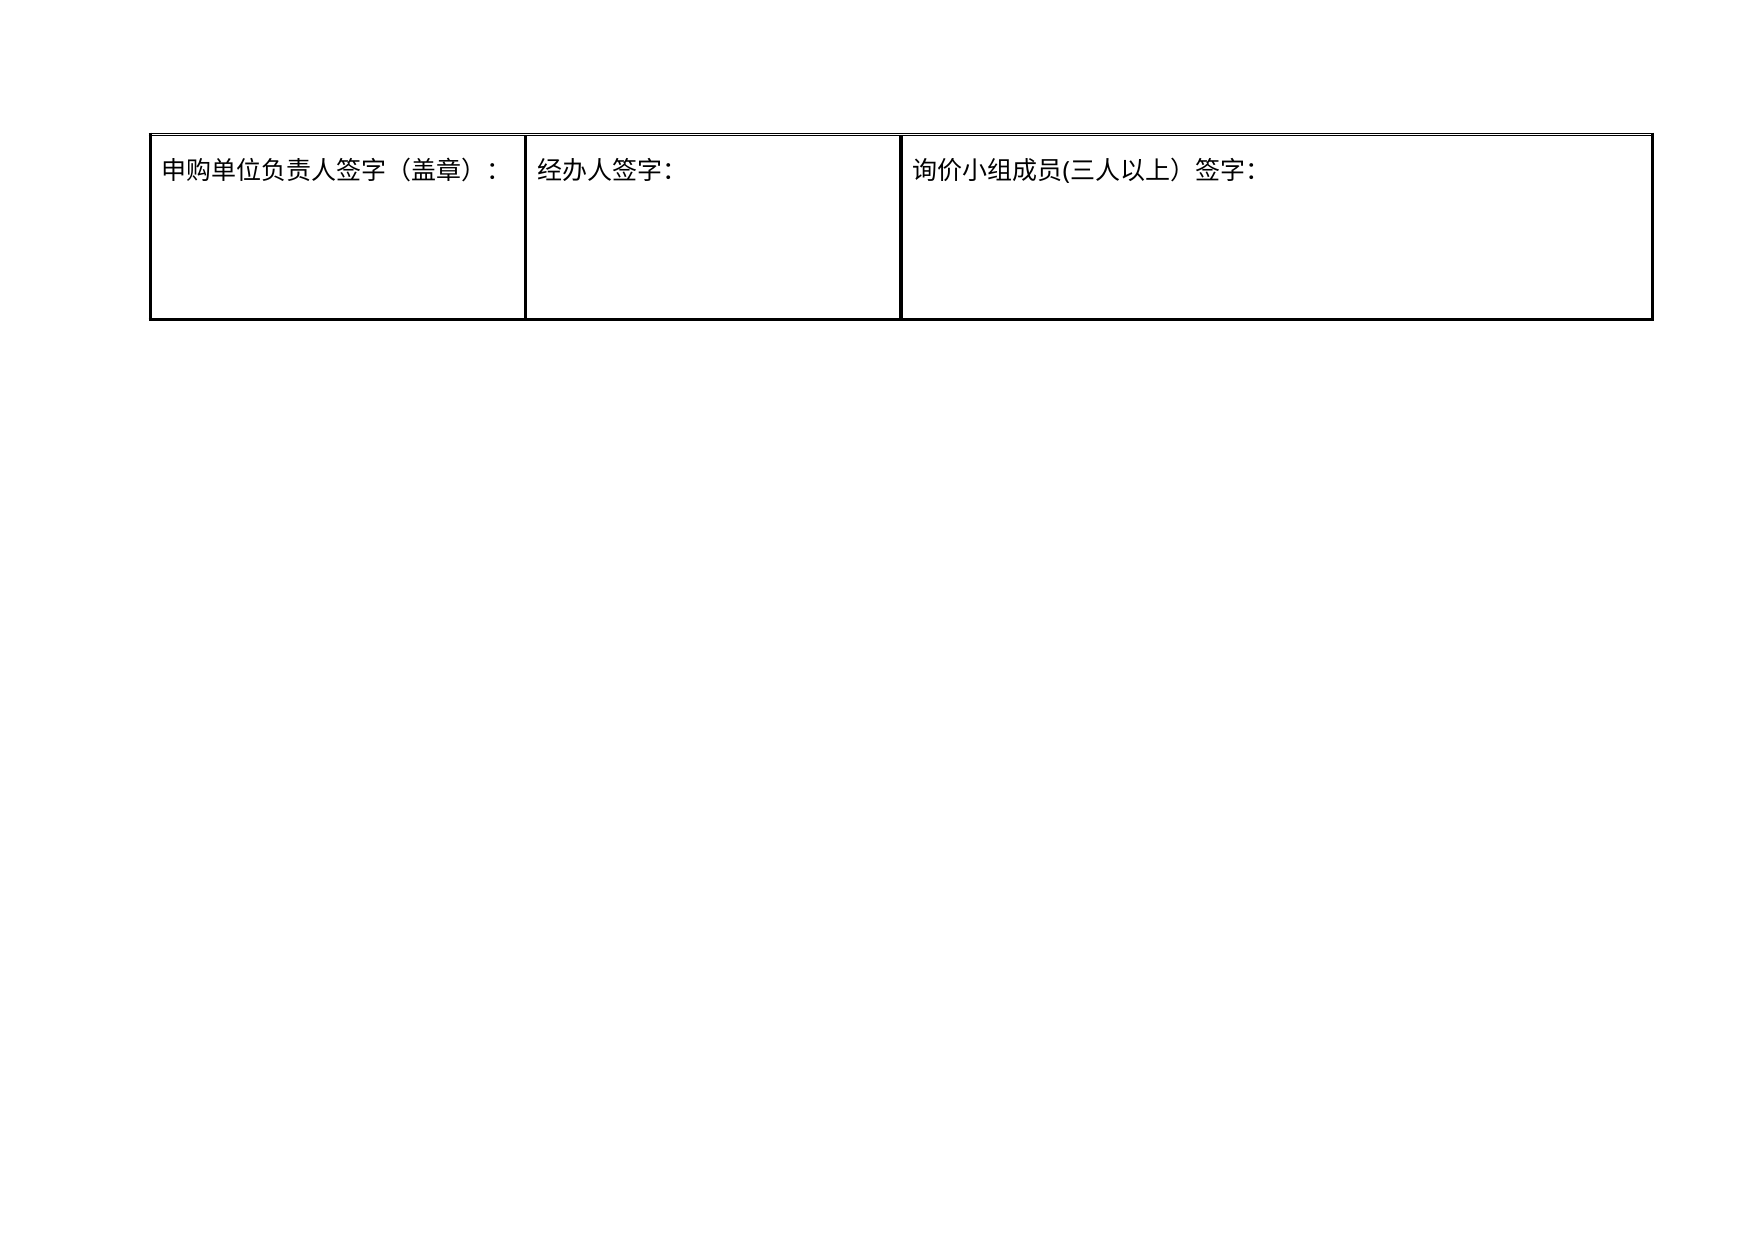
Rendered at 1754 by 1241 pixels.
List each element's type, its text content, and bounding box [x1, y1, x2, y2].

table_cell 经办人签字： [527, 136, 899, 318]
table_cell 申购单位负责人签字（盖章）： [152, 136, 524, 318]
table_cell 询价小组成员(三人以上）签字： [903, 136, 1651, 318]
